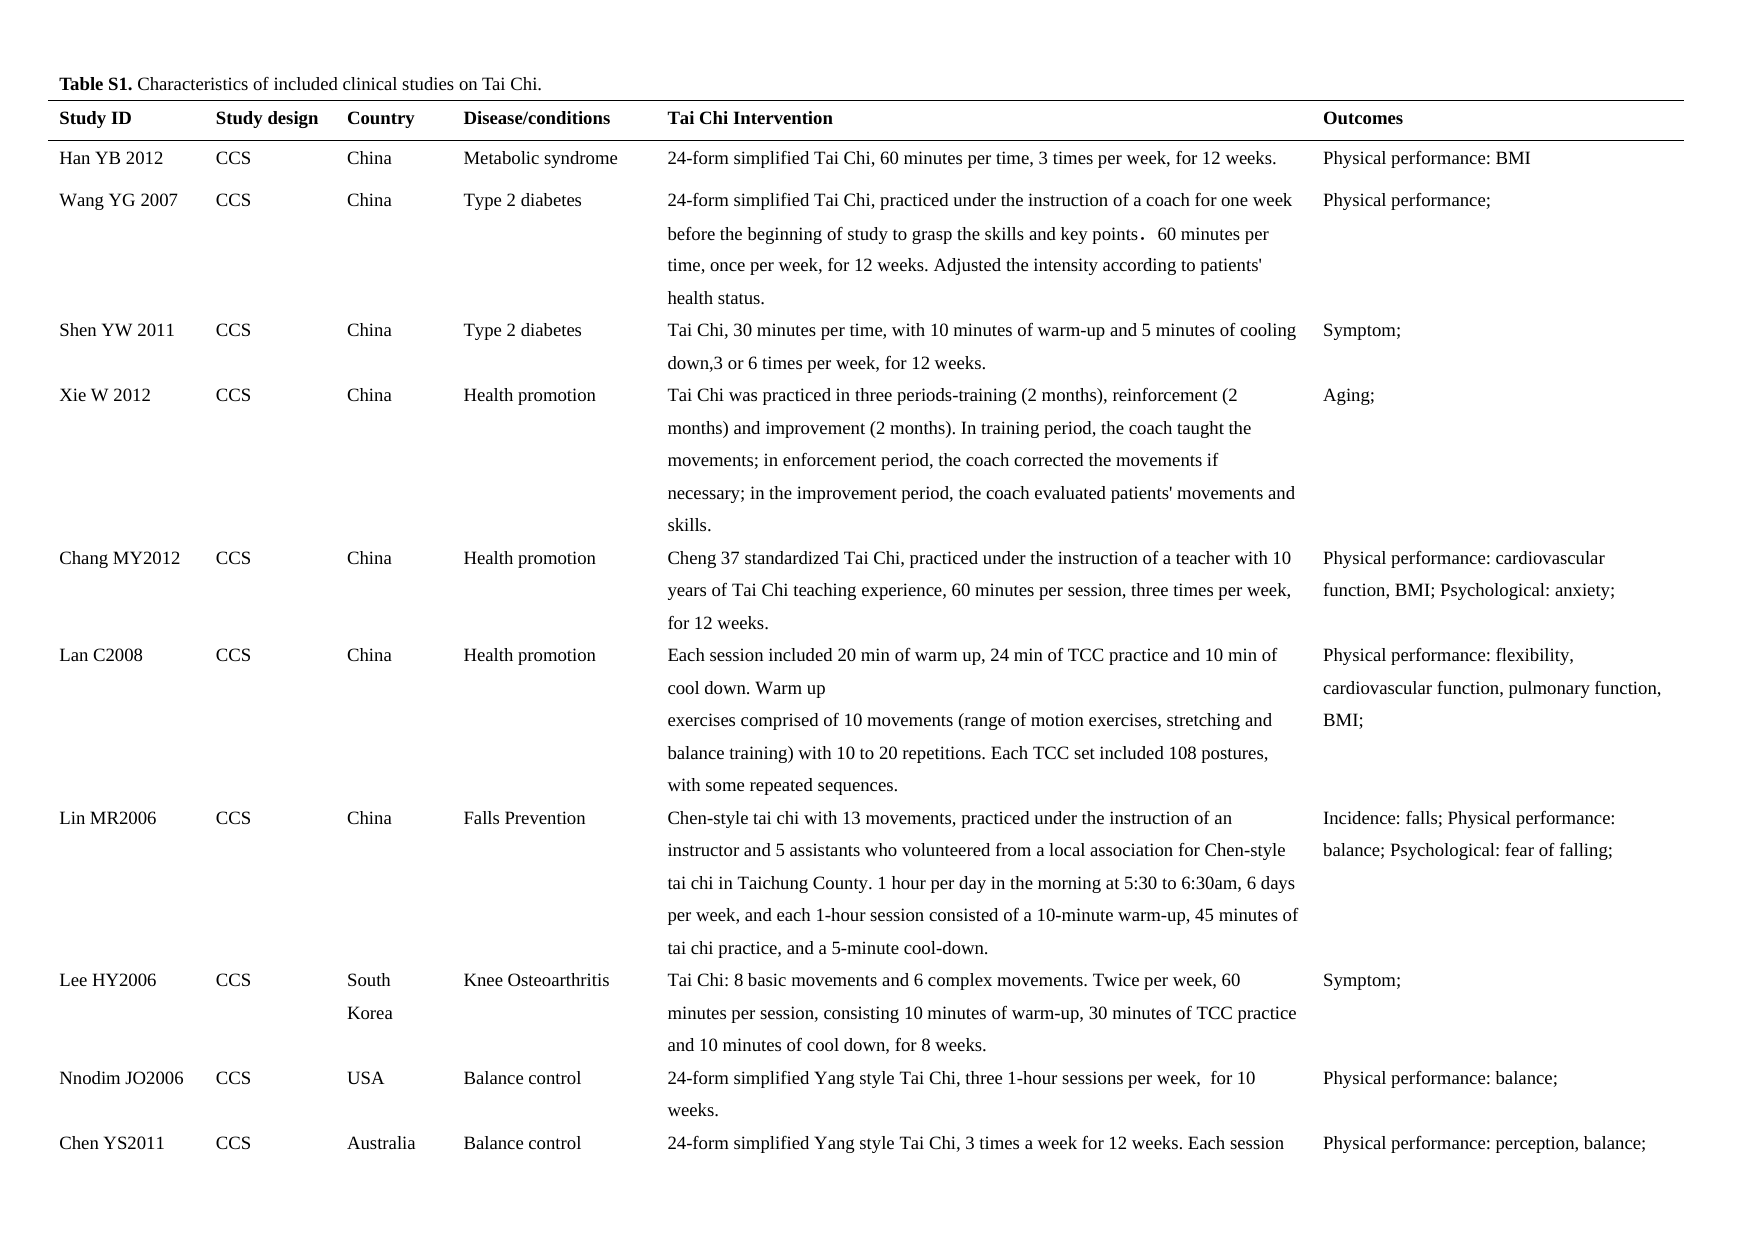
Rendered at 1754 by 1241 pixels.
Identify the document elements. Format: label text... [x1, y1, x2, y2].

table_cell Physical performance: flexibility, cardiovascular function, pulmonary function, BMI; [1312, 639, 1684, 801]
table_header Disease/conditions [452, 101, 656, 140]
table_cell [1312, 1126, 1684, 1159]
table_header Tai Chi Intervention [656, 101, 1312, 140]
table_cell CCS [204, 314, 336, 379]
table_cell CCS [204, 541, 336, 639]
table_cell Lee HY2006 [48, 964, 204, 1061]
table_cell CCS [204, 964, 336, 1061]
table_cell CCS [204, 1126, 336, 1159]
table_cell CCS [204, 141, 336, 184]
table_cell Chen YS2011 [48, 1126, 204, 1159]
table_header Study ID [48, 101, 204, 140]
table_cell Australia [336, 1126, 452, 1159]
table_cell 24-form simplified Yang style Tai Chi, three 1-hour sessions per week, for 10 weeks. [656, 1061, 1312, 1126]
table_cell China [336, 801, 452, 964]
table_cell Xie W 2012 [48, 379, 204, 541]
table_cell Symptom; [1312, 964, 1684, 1061]
table_cell Aging; [1312, 379, 1684, 541]
text Table S1. Characteristics of included clinical studies on Tai Chi. [59, 68, 1695, 100]
table_cell Shen YW 2011 [48, 314, 204, 379]
table_cell Cheng 37 standardized Tai Chi, practiced under the instruction of a teacher with 10 years of Tai Chi teaching experience, 60 minutes per session, three times per week, for 12 weeks. [656, 541, 1312, 639]
table_cell 24-form simplified Tai Chi, practiced under the instruction of a coach for one week before the beginning of study to grasp the skills and key points．60 minutes per time, once per week, for 12 weeks. Adjusted the intensity according to patients' health status. [656, 184, 1312, 314]
table_cell CCS [204, 184, 336, 314]
table_cell Chen-style tai chi with 13 movements, practiced under the instruction of an instructor and 5 assistants who volunteered from a local association for Chen-style tai chi in Taichung County. 1 hour per day in the morning at 5:30 to 6:30am, 6 days per week, and each 1-hour session consisted of a 10-minute warm-up, 45 minutes of tai chi practice, and a 5-minute cool-down. [656, 801, 1312, 964]
table_header Country [336, 101, 452, 140]
table_cell Lan C2008 [48, 639, 204, 801]
table_cell CCS [204, 801, 336, 964]
table_cell Physical performance: balance; [1312, 1061, 1684, 1126]
table_cell 24-form simplified Tai Chi, 60 minutes per time, 3 times per week, for 12 weeks. [656, 141, 1312, 184]
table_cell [656, 1126, 1312, 1159]
table_cell Han YB 2012 [48, 141, 204, 184]
table_cell China [336, 141, 452, 184]
table_cell China [336, 639, 452, 801]
table_header Study design [204, 101, 336, 140]
table_cell Health promotion [452, 541, 656, 639]
table_cell Nnodim JO2006 [48, 1061, 204, 1126]
table_cell Balance control [452, 1061, 656, 1126]
table_cell Health promotion [452, 639, 656, 801]
table_cell South Korea [336, 964, 452, 1061]
table_cell Tai Chi: 8 basic movements and 6 complex movements. Twice per week, 60 minutes per session, consisting 10 minutes of warm-up, 30 minutes of TCC practice and 10 minutes of cool down, for 8 weeks. [656, 964, 1312, 1061]
table_cell Metabolic syndrome [452, 141, 656, 184]
table_cell China [336, 541, 452, 639]
table_cell Symptom; [1312, 314, 1684, 379]
table_cell Physical performance: cardiovascular function, BMI; Psychological: anxiety; [1312, 541, 1684, 639]
table_cell Physical performance; [1312, 184, 1684, 314]
table_cell Falls Prevention [452, 801, 656, 964]
table_cell Tai Chi, 30 minutes per time, with 10 minutes of warm-up and 5 minutes of cooling down,3 or 6 times per week, for 12 weeks. [656, 314, 1312, 379]
table_cell Type 2 diabetes [452, 184, 656, 314]
table_cell Wang YG 2007 [48, 184, 204, 314]
table_cell CCS [204, 379, 336, 541]
table_cell Each session included 20 min of warm up, 24 min of TCC practice and 10 min of cool down. Warm up exercises comprised of 10 movements (range of motion exercises, stretching and balance training) with 10 to 20 repetitions. Each TCC set included 108 postures, with some repeated sequences. [656, 639, 1312, 801]
table_cell CCS [204, 639, 336, 801]
table_cell Physical performance: BMI [1312, 141, 1684, 184]
table_cell USA [336, 1061, 452, 1126]
table_cell Chang MY2012 [48, 541, 204, 639]
table_cell China [336, 314, 452, 379]
table_cell Health promotion [452, 379, 656, 541]
table_cell Knee Osteoarthritis [452, 964, 656, 1061]
table_cell China [336, 184, 452, 314]
table_header Outcomes [1312, 101, 1684, 140]
table_cell Tai Chi was practiced in three periods-training (2 months), reinforcement (2 months) and improvement (2 months). In training period, the coach taught the movements; in enforcement period, the coach corrected the movements if necessary; in the improvement period, the coach evaluated patients' movements and skills. [656, 379, 1312, 541]
table_cell Balance control [452, 1126, 656, 1159]
table_cell Type 2 diabetes [452, 314, 656, 379]
table_cell CCS [204, 1061, 336, 1126]
table_cell China [336, 379, 452, 541]
table_cell Incidence: falls; Physical performance: balance; Psychological: fear of falling; [1312, 801, 1684, 964]
table_cell Lin MR2006 [48, 801, 204, 964]
